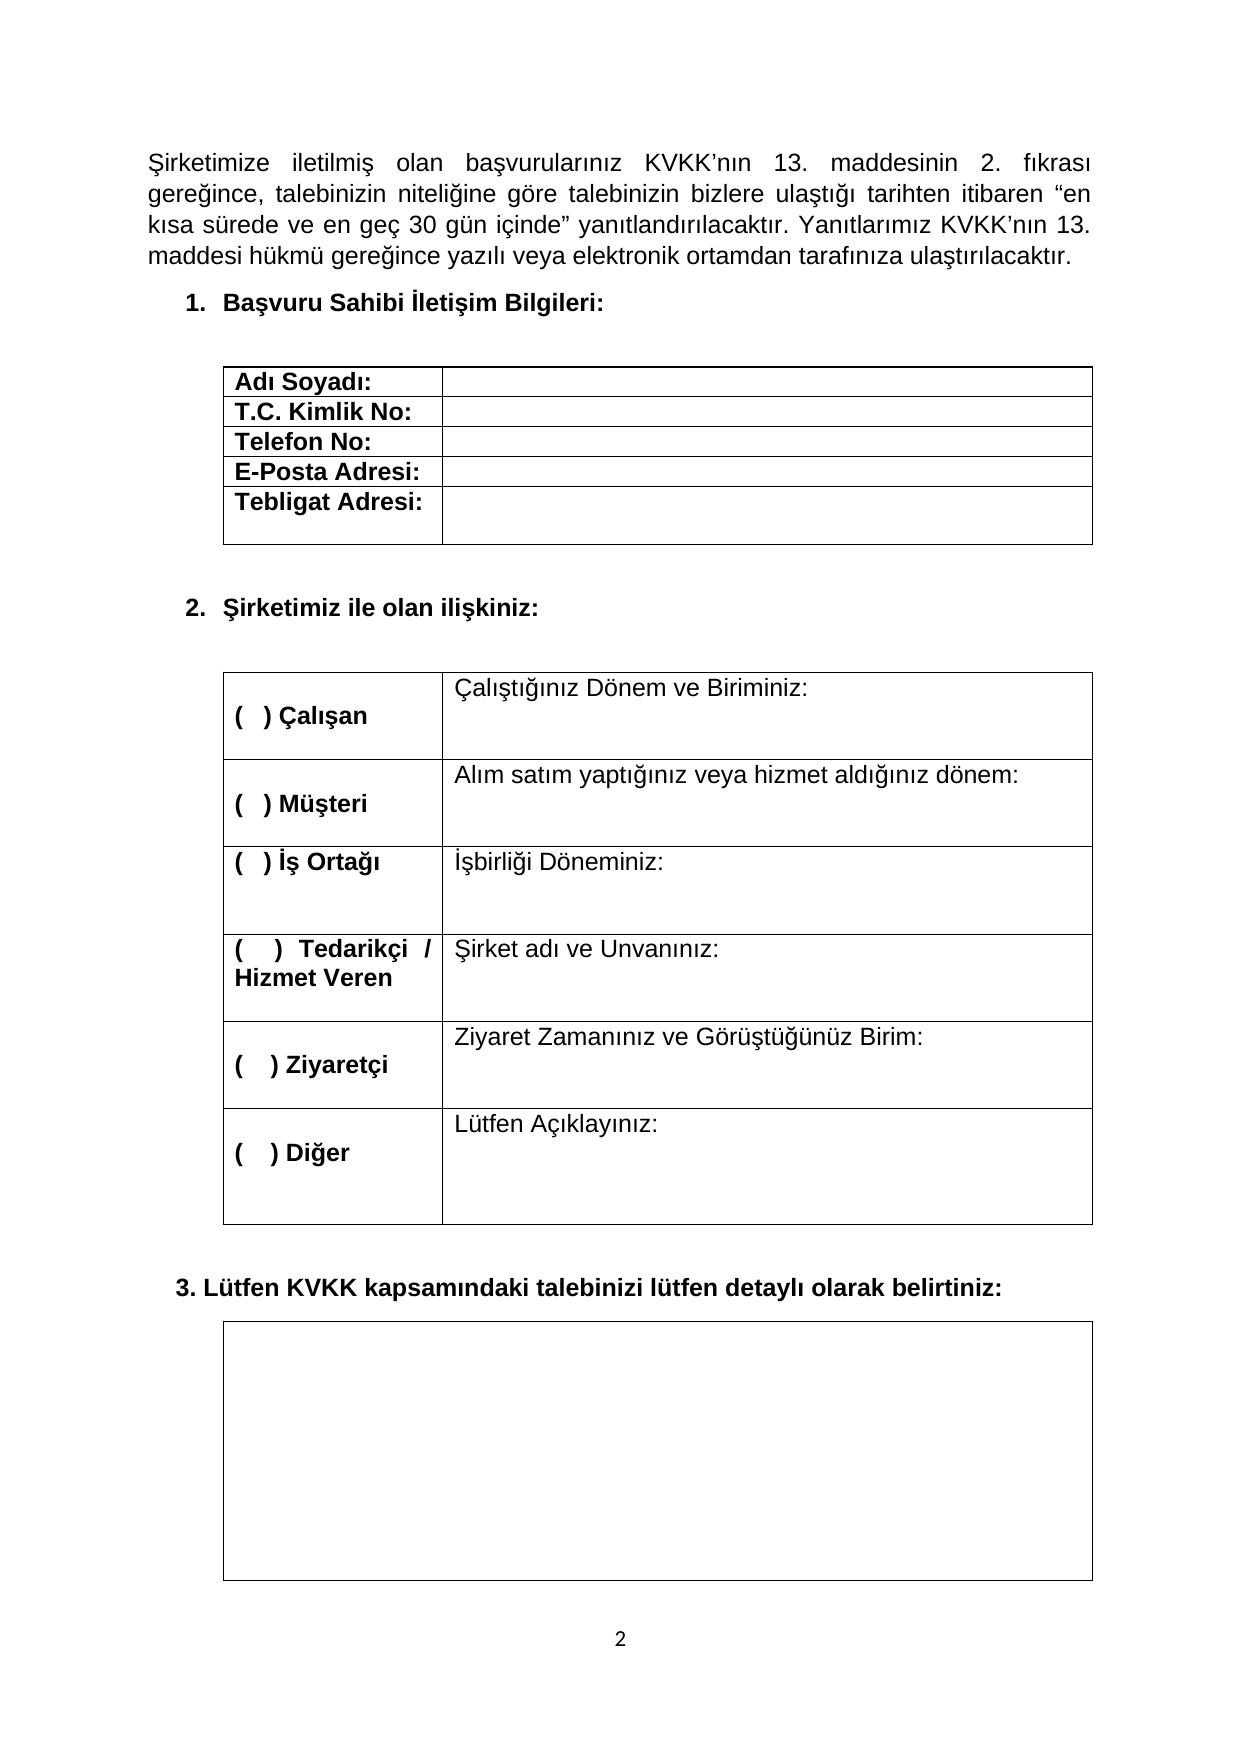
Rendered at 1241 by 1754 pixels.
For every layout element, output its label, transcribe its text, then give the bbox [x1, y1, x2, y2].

table_cell [443, 457, 1092, 486]
table_cell Ziyaret Zamanınız ve Görüştüğünüz Birim: [443, 1022, 1092, 1108]
table_cell İşbirliği Döneminiz: [443, 847, 1092, 933]
table_cell Lütfen Açıklayınız: [443, 1109, 1092, 1224]
table_cell [443, 397, 1092, 426]
table_cell [443, 487, 1092, 544]
table_cell T.C. Kimlik No: [224, 397, 442, 426]
list Başvuru Sahibi İletişim Bilgileri: [185, 288, 1093, 317]
text 3. Lütfen KVKK kapsamındaki talebinizi lütfen detaylı olarak belirtiniz: [148, 1273, 1093, 1302]
table_cell Telefon No: [224, 427, 442, 456]
table_header ( ) Çalışan [224, 673, 442, 759]
table_cell ( ) Diğer [224, 1109, 442, 1224]
table_header Çalıştığınız Dönem ve Biriminiz: [443, 673, 1092, 759]
table_cell E-Posta Adresi: [224, 457, 442, 486]
table_cell Tebligat Adresi: [224, 487, 442, 544]
table_cell Şirket adı ve Unvanınız: [443, 935, 1092, 1021]
table_header [443, 368, 1092, 396]
table_cell Alım satım yaptığınız veya hizmet aldığınız dönem: [443, 760, 1092, 846]
list Şirketimiz ile olan ilişkiniz: [185, 593, 1093, 622]
table_header [224, 1322, 1092, 1580]
table_cell ( ) Müşteri [224, 760, 442, 846]
table_cell ( ) İş Ortağı [224, 847, 442, 933]
table_cell ( ) Tedarikçi / Hizmet Veren [224, 935, 442, 1021]
table_header Adı Soyadı: [224, 368, 442, 396]
table_cell [443, 427, 1092, 456]
table_cell ( ) Ziyaretçi [224, 1022, 442, 1108]
text Şirketimize iletilmiş olan başvurularınız KVKK’nın 13. maddesinin 2. fıkrası gereğince, talebinizin niteliğine göre talebinizin bizlere ulaştığı tarihten itibaren “en kısa sürede ve en geç 30 gün içinde” yanıtlandırılacaktır. Yanıtlarımız KVKK’nın 13. maddesi hükmü gereğince yazılı veya elektronik ortamdan tarafınıza ulaştırılacaktır. [148, 148, 1093, 269]
